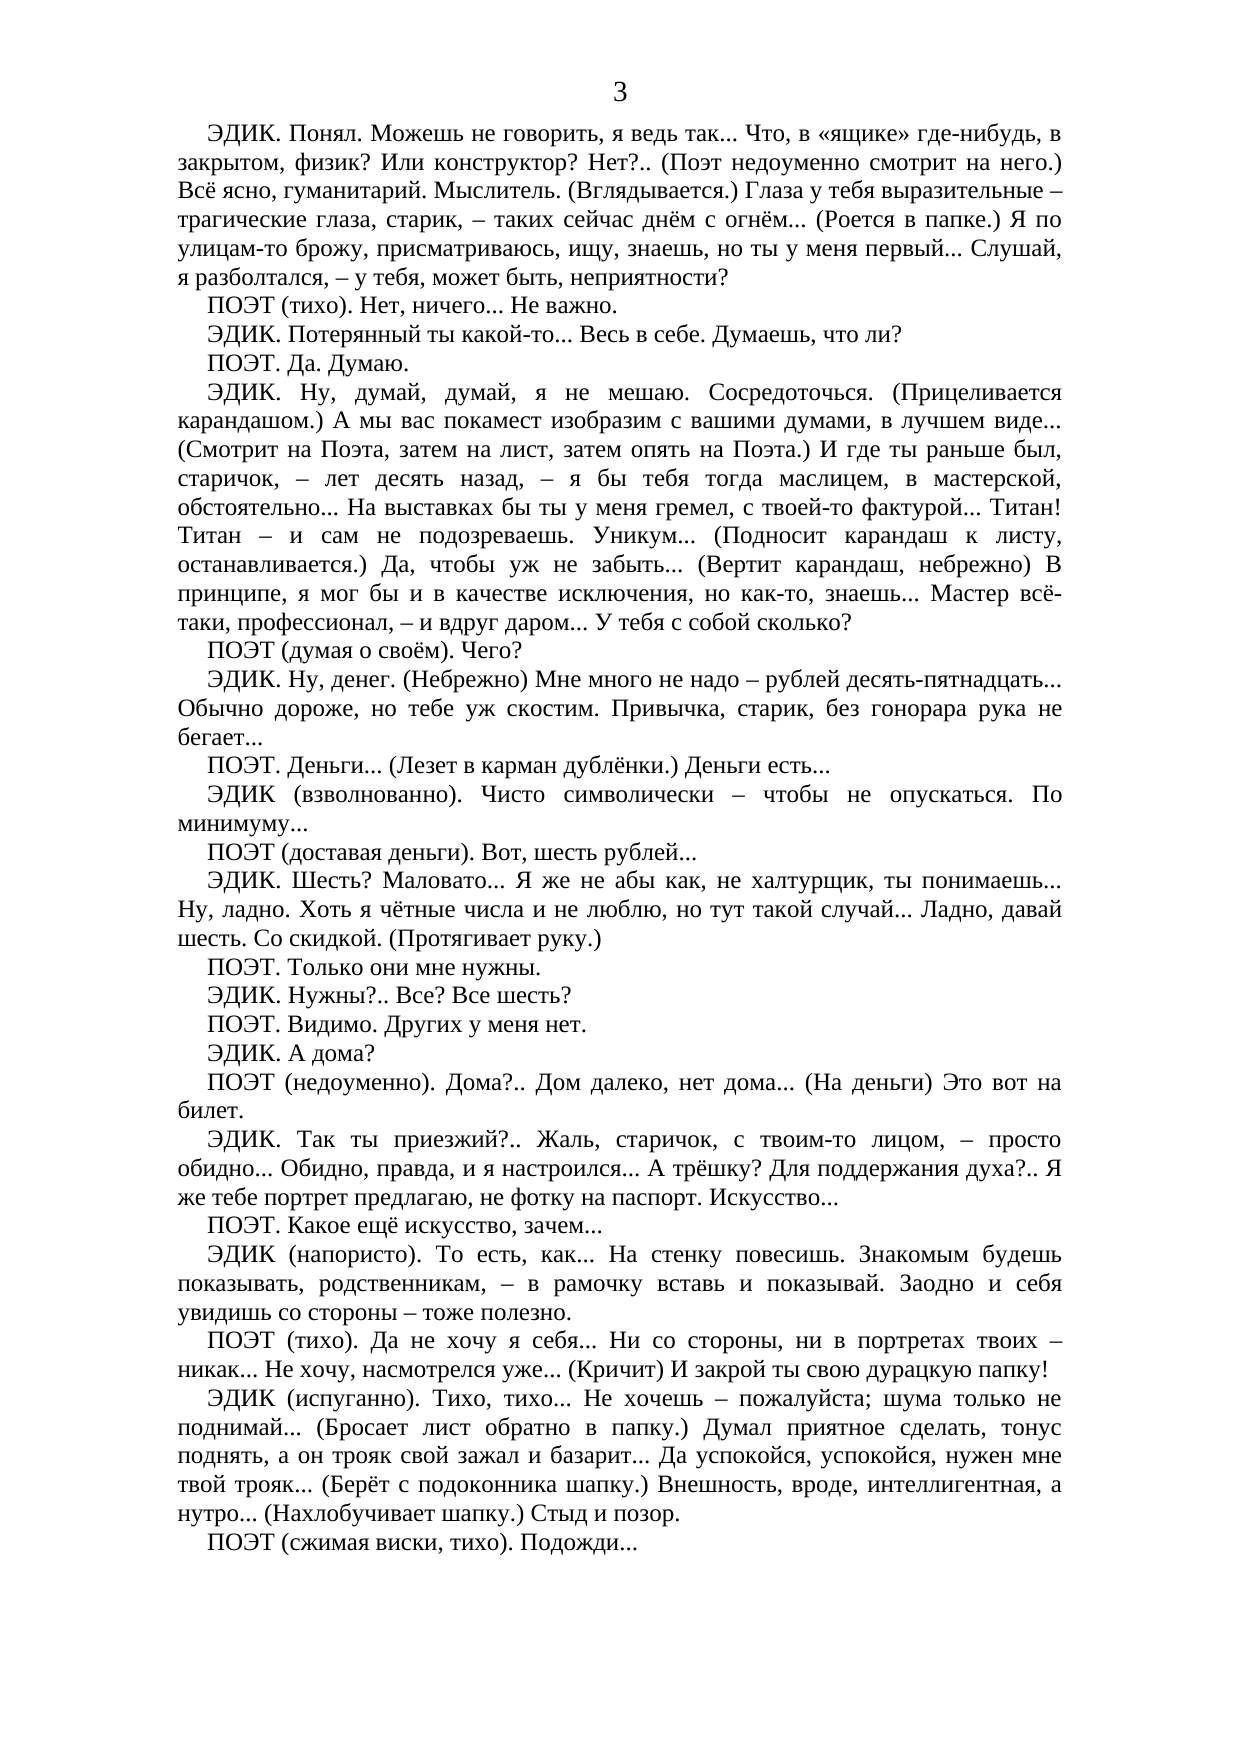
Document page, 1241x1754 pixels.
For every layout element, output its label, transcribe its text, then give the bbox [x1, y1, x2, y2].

text ПОЭТ (тихо). Нет, ничего... Не важно. [177, 291, 1063, 319]
text ЭДИК. Так ты приезжий?.. Жаль, старичок, с твоим-то лицом, – просто обидно... Обидно, правда, и я настроился... А трёшку? Для поддержания духа?.. Я же тебе портрет предлагаю, не фотку на паспорт. Искусство... [177, 1124, 1063, 1211]
text ПОЭТ (сжимая виски, тихо). Подожди... [177, 1527, 1063, 1556]
text ПОЭТ. Какое ещё искусство, зачем... [177, 1211, 1063, 1239]
text ПОЭТ. Да. Думаю. [177, 348, 1063, 377]
text ЭДИК. Ну, думай, думай, я не мешаю. Сосредоточься. (Прицеливается карандашом.) А мы вас покамест изобразим с вашими думами, в лучшем виде... (Смотрит на Поэта, затем на лист, затем опять на Поэта.) И где ты раньше был, старичок, – лет десять назад, – я бы тебя тогда маслицем, в мастерской, обстоятельно... На выставках бы ты у меня гремел, с твоей-то фактурой... Титан! Титан – и сам не подозреваешь. Уникум... (Подносит карандаш к листу, останавливается.) Да, чтобы уж не забыть... (Вертит карандаш, небрежно) В принципе, я мог бы и в качестве исключения, но как-то, знаешь... Мастер всё-таки, профессионал, – и вдруг даром... У тебя с собой сколько? [177, 377, 1063, 636]
text ЭДИК. А дома? [177, 1038, 1063, 1067]
text ЭДИК. Потерянный ты какой-то... Весь в себе. Думаешь, что ли? [177, 319, 1063, 348]
text ЭДИК. Нужны?.. Все? Все шесть? [177, 981, 1063, 1009]
text ПОЭТ. Видимо. Других у меня нет. [177, 1009, 1063, 1038]
text ПОЭТ. Деньги... (Лезет в карман дублёнки.) Деньги есть... [177, 751, 1063, 779]
text ЭДИК (напористо). То есть, как... На стенку повесишь. Знакомым будешь показывать, родственникам, – в рамочку вставь и показывай. Заодно и себя увидишь со стороны – тоже полезно. [177, 1239, 1063, 1326]
text ЭДИК (взволнованно). Чисто символически – чтобы не опускаться. По минимуму... [177, 779, 1063, 837]
text ЭДИК (испуганно). Тихо, тихо... Не хочешь – пожалуйста; шума только не поднимай... (Бросает лист обратно в папку.) Думал приятное сделать, тонус поднять, а он трояк свой зажал и базарит... Да успокойся, успокойся, нужен мне твой трояк... (Берёт с подоконника шапку.) Внешность, вроде, интеллигентная, а нутро... (Нахлобучивает шапку.) Стыд и позор. [177, 1383, 1063, 1527]
text ПОЭТ (доставая деньги). Вот, шесть рублей... [177, 837, 1063, 866]
text ЭДИК. Понял. Можешь не говорить, я ведь так... Что, в «ящике» где-нибудь, в закрытом, физик? Или конструктор? Нет?.. (Поэт недоуменно смотрит на него.) Всё ясно, гуманитарий. Мыслитель. (Вглядывается.) Глаза у тебя выразительные – трагические глаза, старик, – таких сейчас днём с огнём... (Роется в папке.) Я по улицам-то брожу, присматриваюсь, ищу, знаешь, но ты у меня первый... Слушай, я разболтался, – у тебя, может быть, неприятности? [177, 118, 1063, 291]
text ПОЭТ (думая о своём). Чего? [177, 636, 1063, 664]
text ПОЭТ. Только они мне нужны. [177, 952, 1063, 981]
text ПОЭТ (недоуменно). Дома?.. Дом далеко, нет дома... (На деньги) Это вот на билет. [177, 1067, 1063, 1124]
text ЭДИК. Ну, денег. (Небрежно) Мне много не надо – рублей десять-пятнадцать... Обычно дороже, но тебе уж скостим. Привычка, старик, без гонорара рука не бегает... [177, 664, 1063, 751]
text ПОЭТ (тихо). Да не хочу я себя... Ни со стороны, ни в портретах твоих – никак... Не хочу, насмотрелся уже... (Кричит) И закрой ты свою дурацкую папку! [177, 1326, 1063, 1383]
text ЭДИК. Шесть? Маловато... Я же не абы как, не халтурщик, ты понимаешь... Ну, ладно. Хоть я чётные числа и не люблю, но тут такой случай... Ладно, давай шесть. Со скидкой. (Протягивает руку.) [177, 866, 1063, 952]
